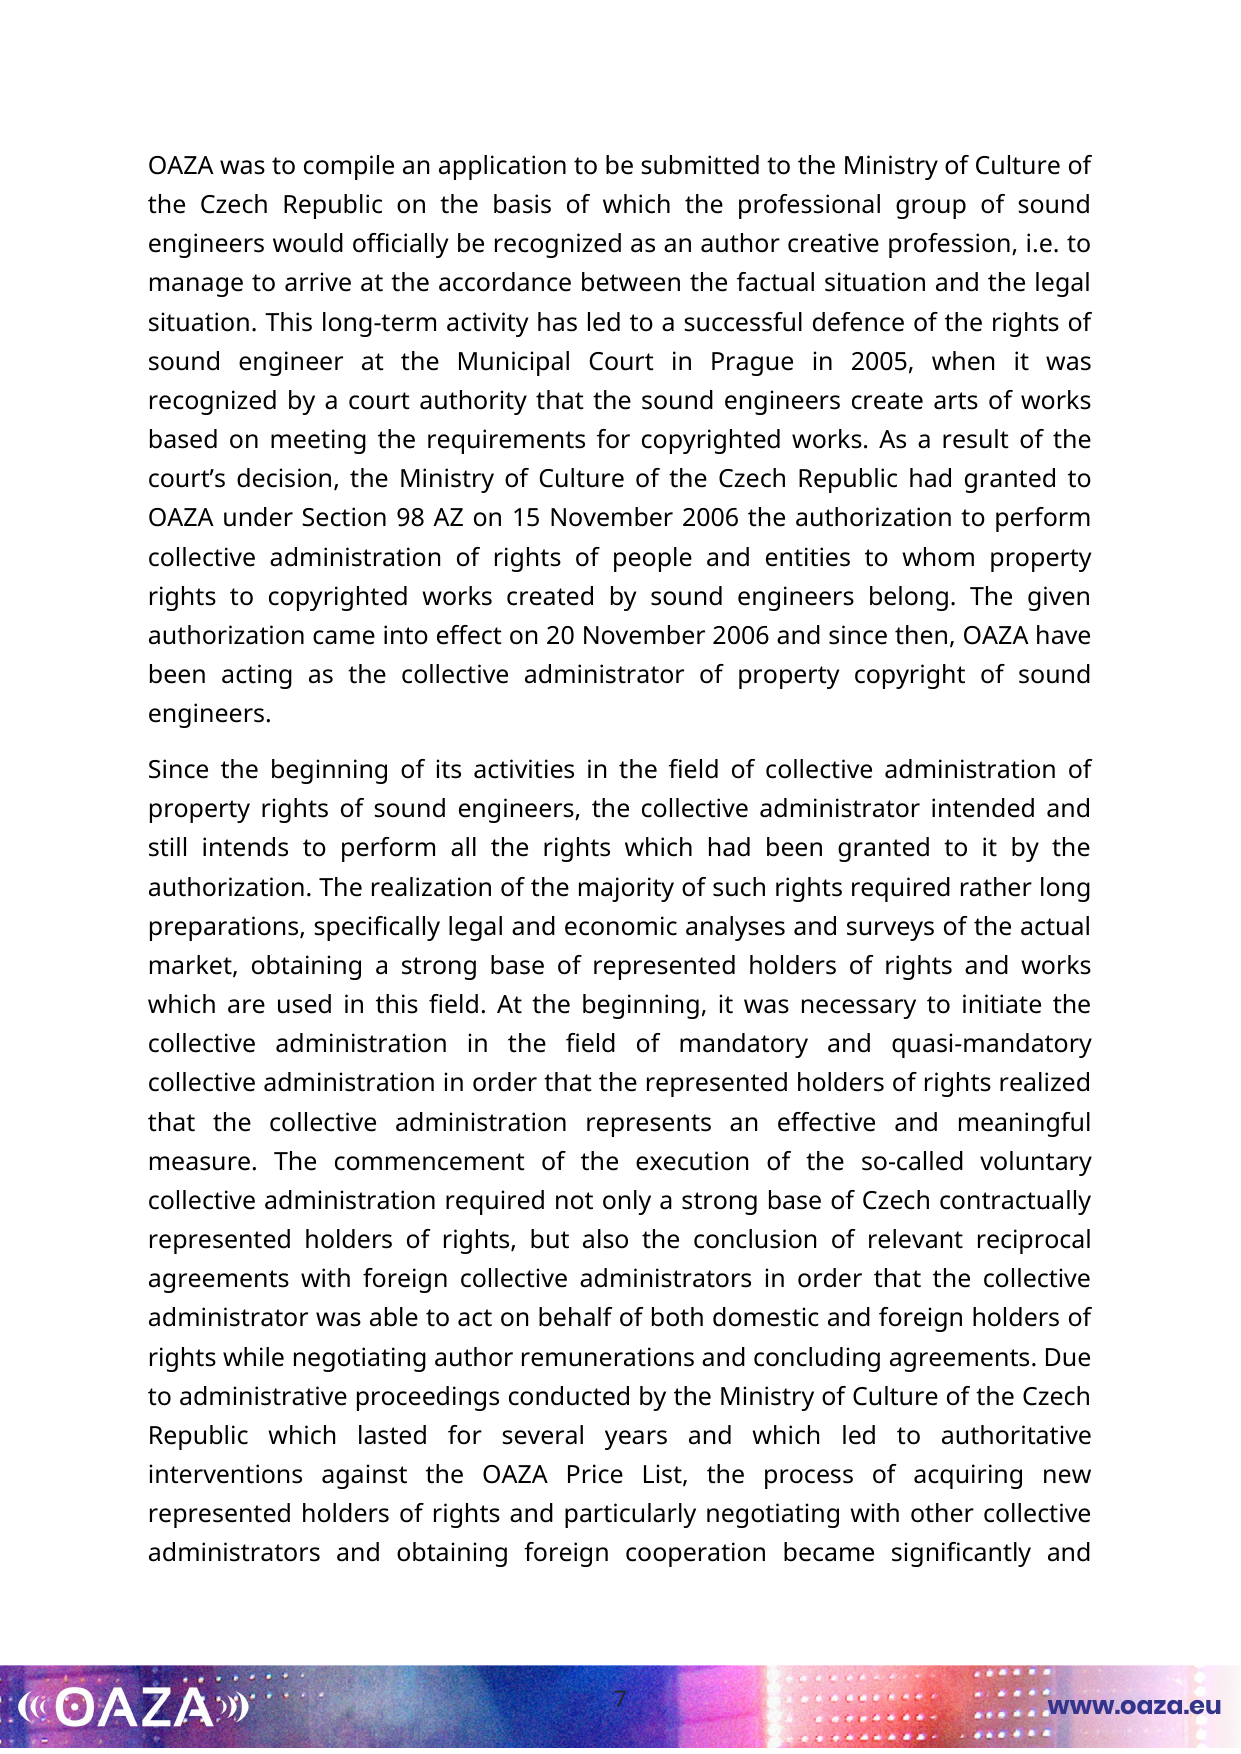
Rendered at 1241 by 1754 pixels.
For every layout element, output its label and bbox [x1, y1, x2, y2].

text [148, 148, 1093, 730]
text [148, 752, 1093, 1569]
picture [0, 1665, 1241, 1748]
